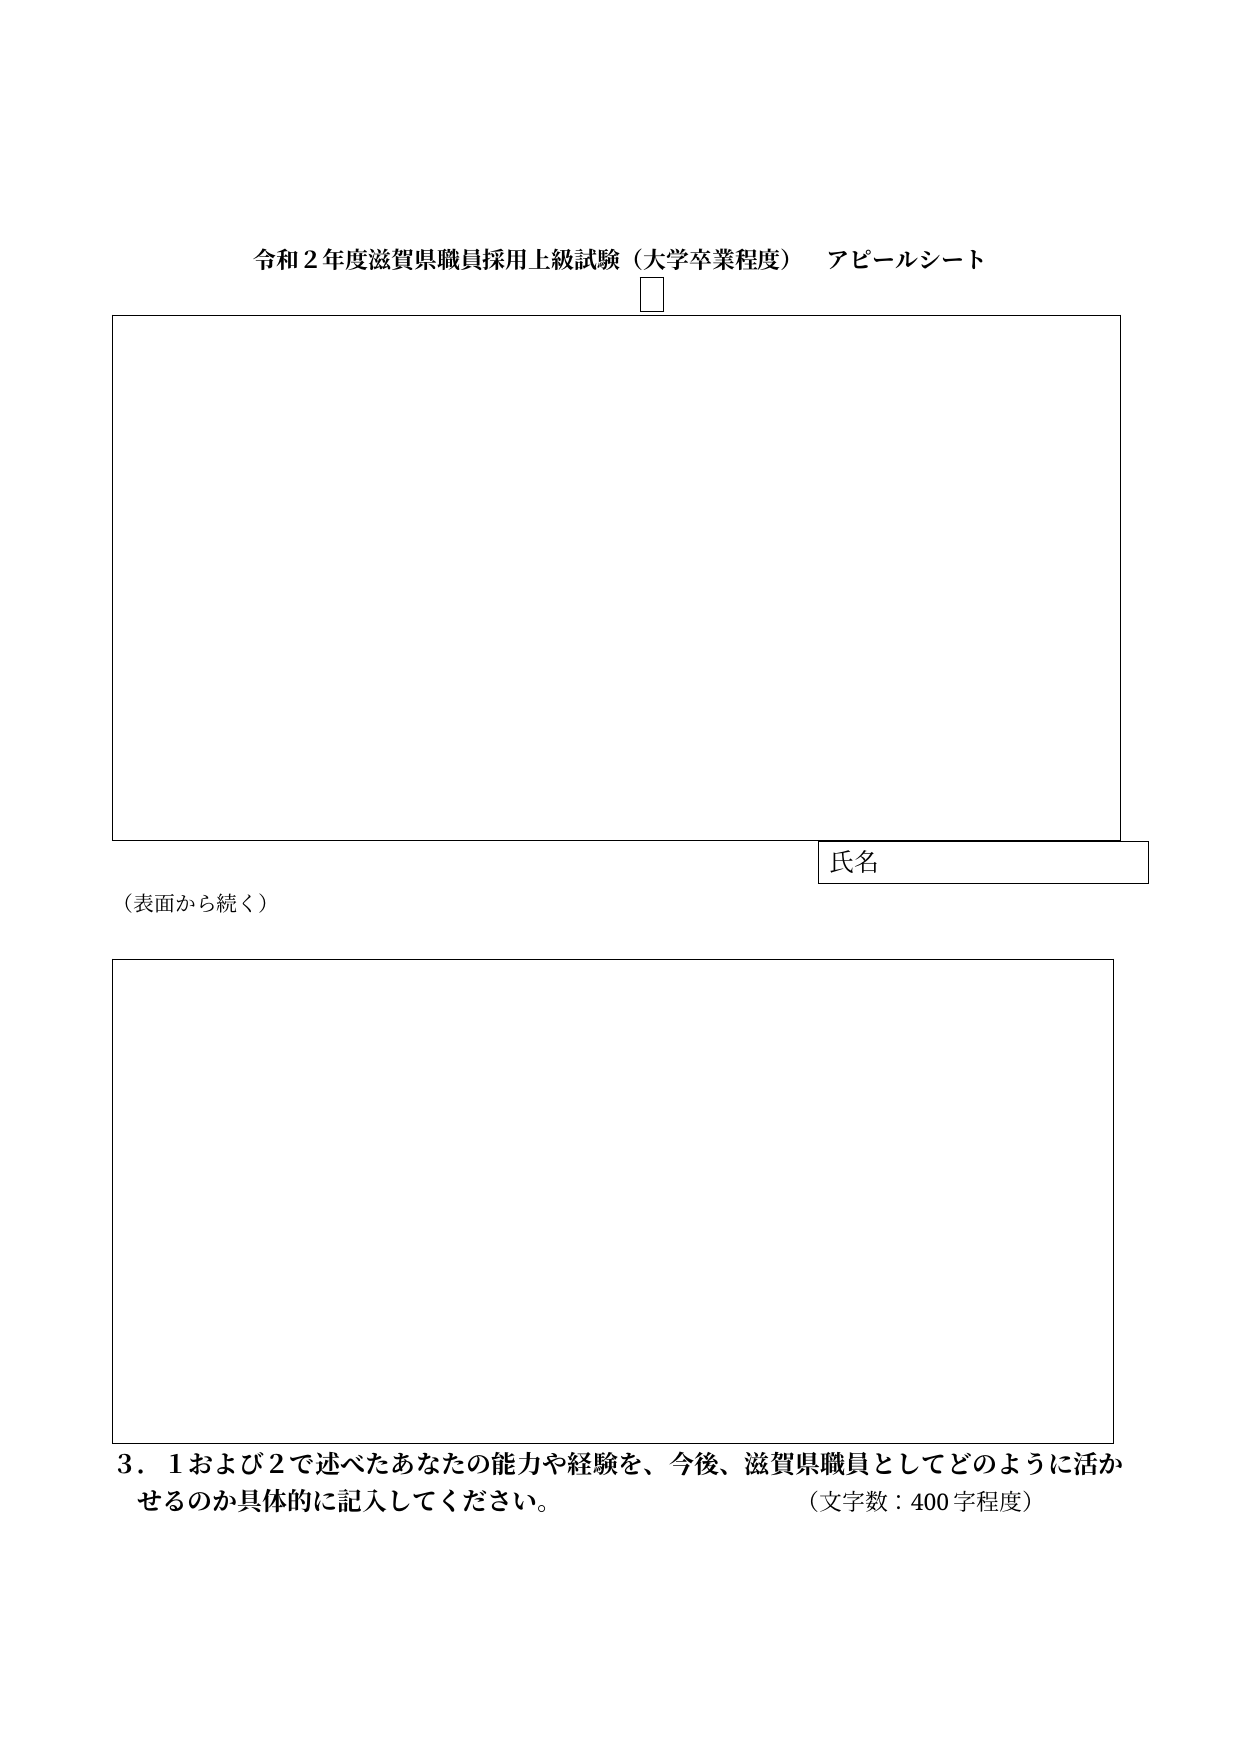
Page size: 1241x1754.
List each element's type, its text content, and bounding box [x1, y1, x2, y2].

table_header 氏名 [819, 842, 1148, 882]
table_header [113, 316, 1120, 840]
text （表面から続く） [112, 883, 1128, 921]
text 令和２年度滋賀県職員採用上級試験（大学卒業程度） アピールシート [112, 239, 1128, 277]
text ３．１および２で述べたあなたの能力や経験を、今後、滋賀県職員としてどのように活かせるのか具体的に記入してください。 （文字数：400字程度） [112, 1444, 1128, 1519]
table_header [113, 960, 1113, 1443]
